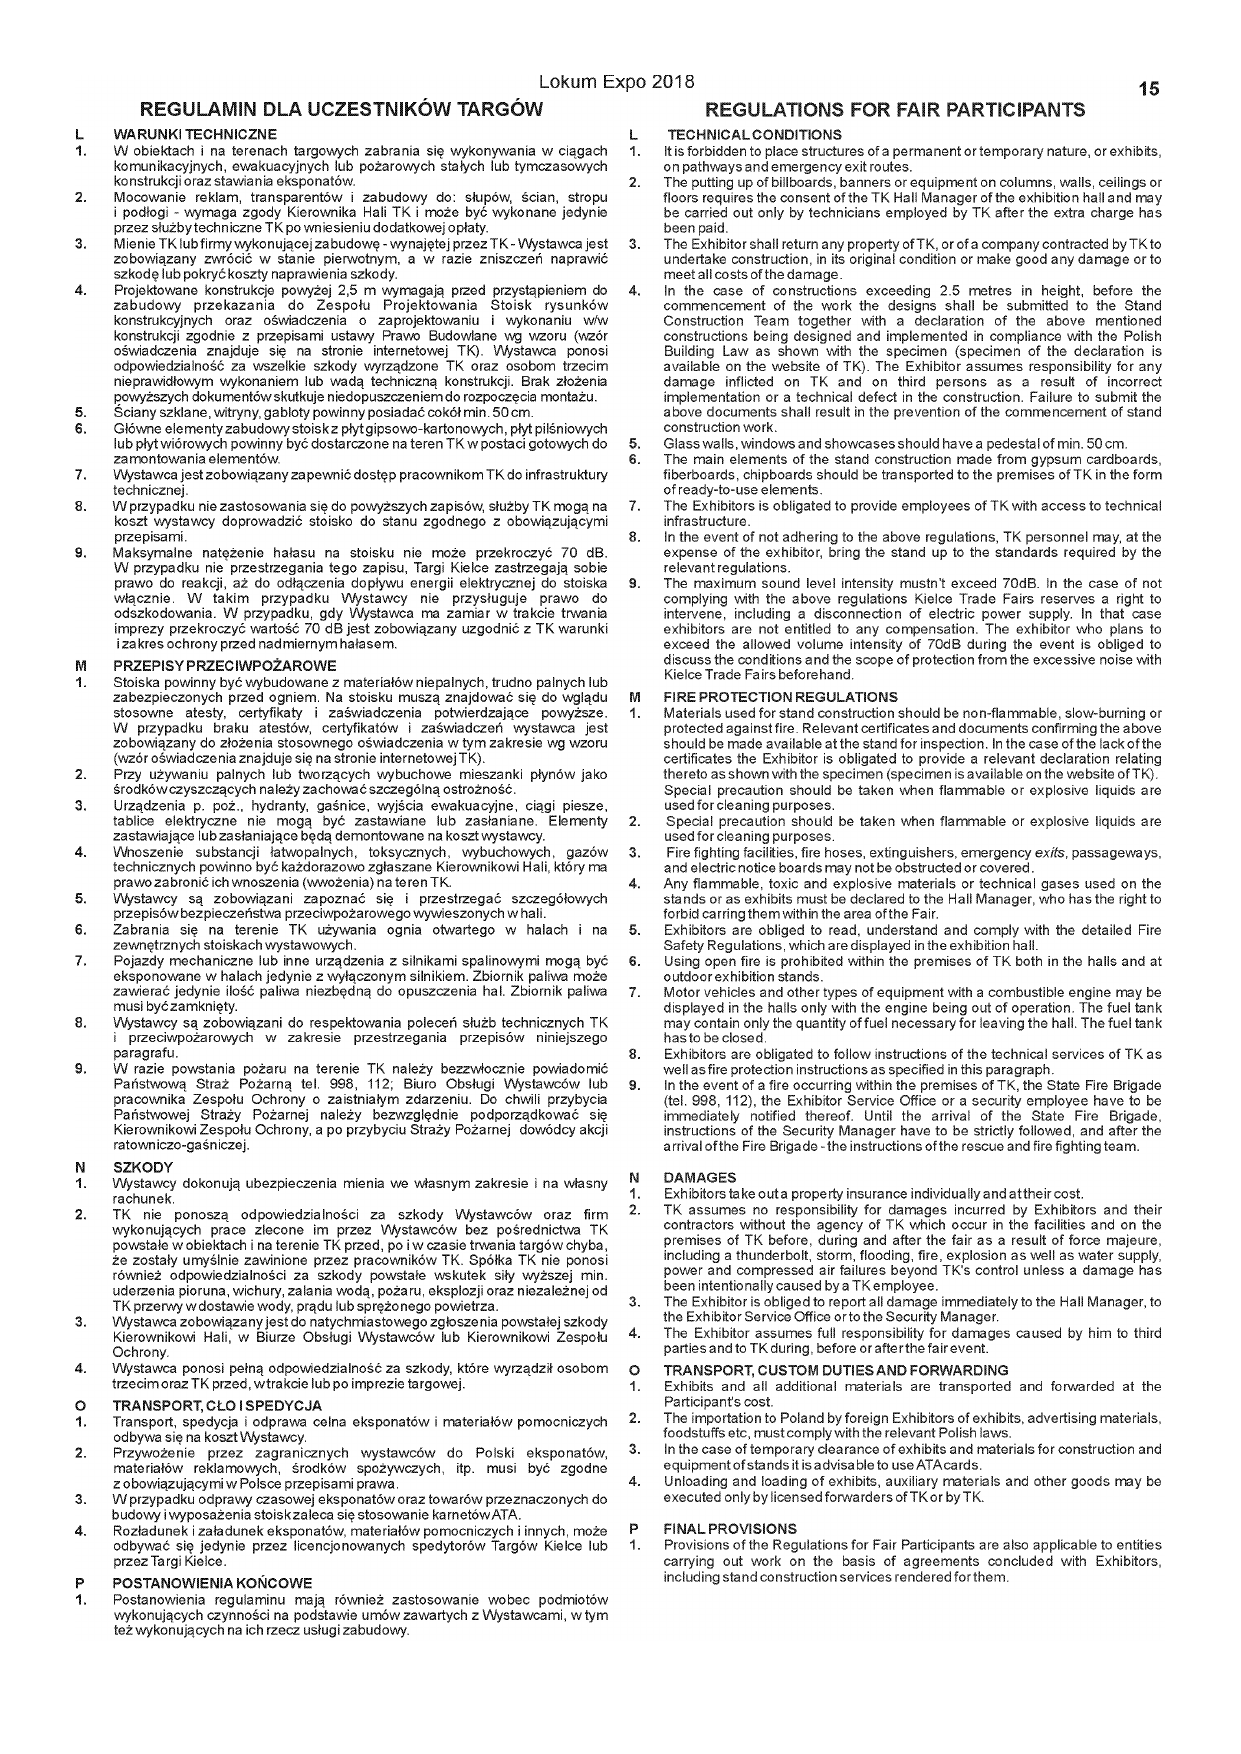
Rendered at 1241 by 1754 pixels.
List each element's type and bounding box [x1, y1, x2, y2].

picture [75, 75, 1166, 1641]
